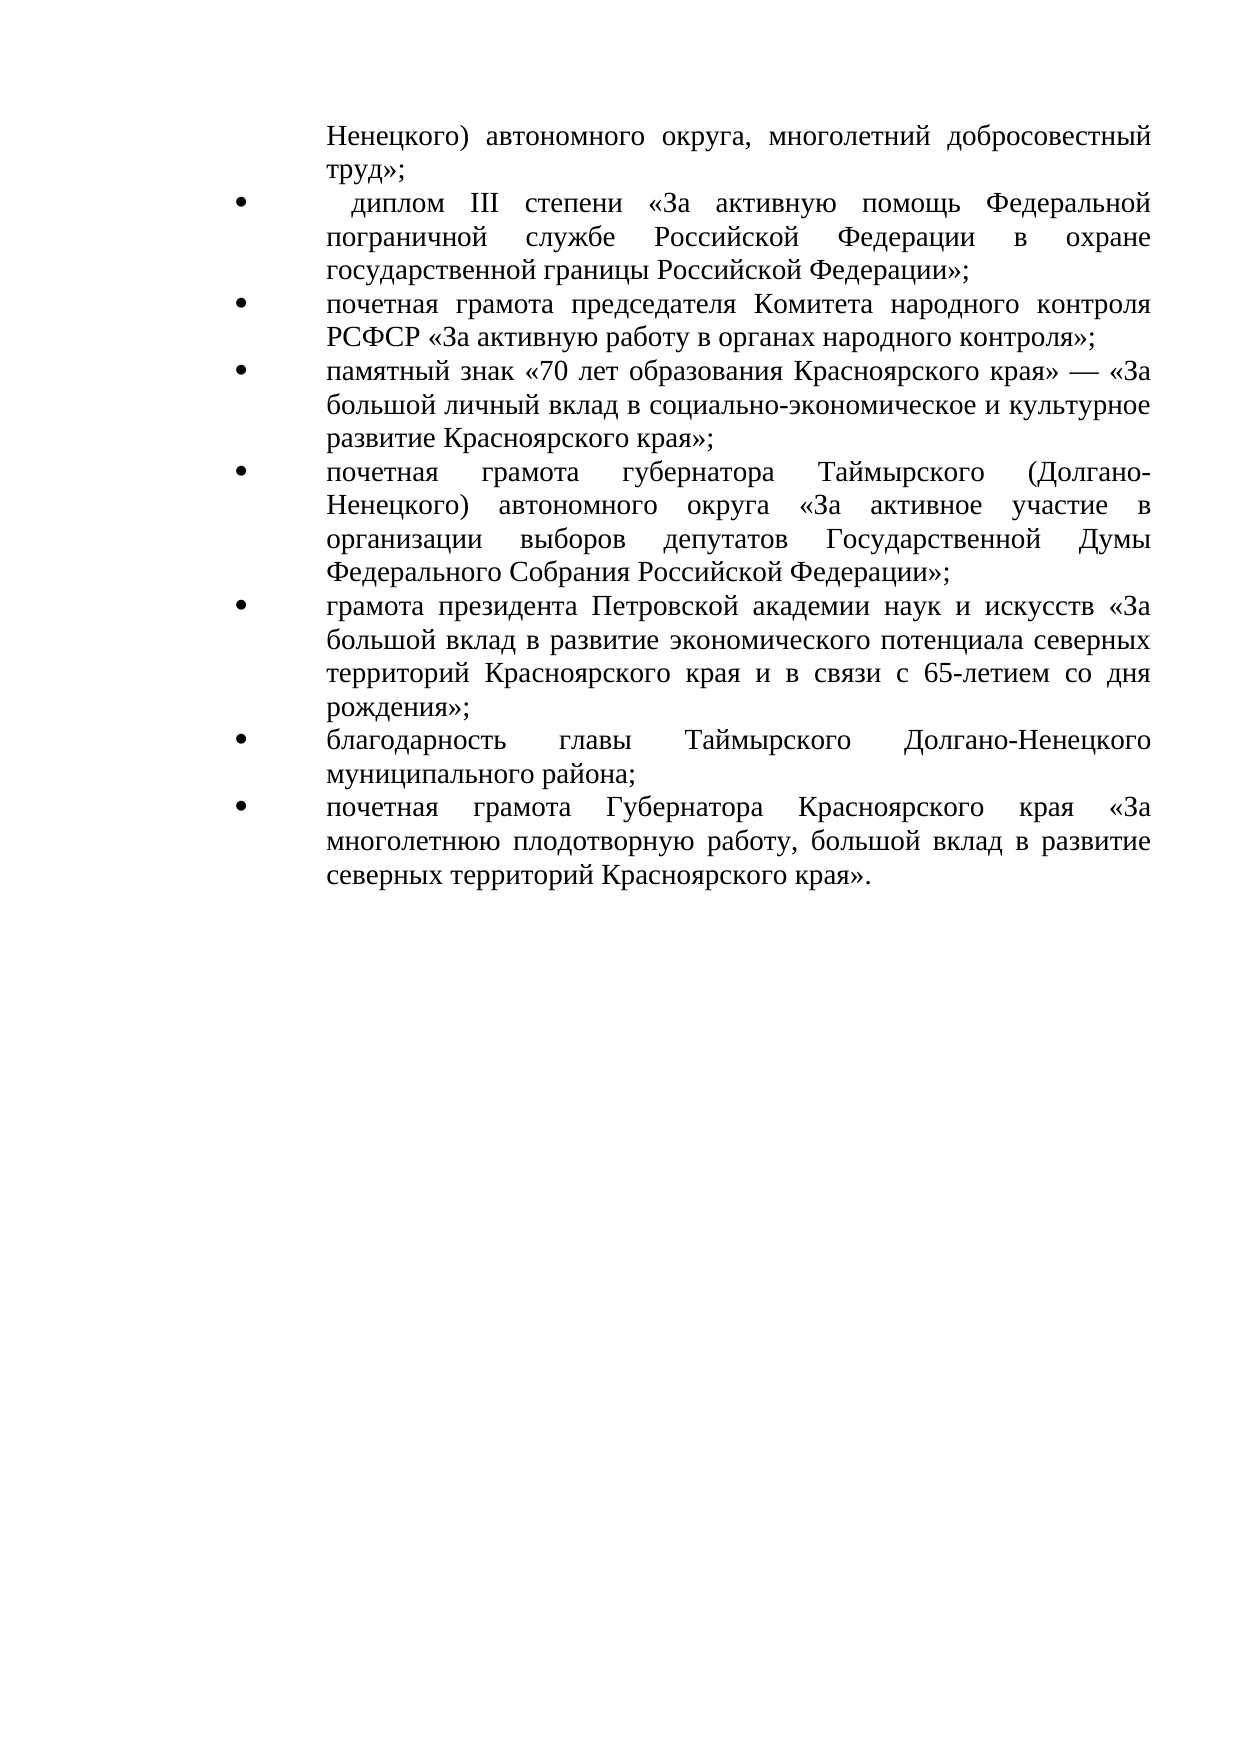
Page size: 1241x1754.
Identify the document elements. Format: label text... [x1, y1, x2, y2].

list грамота президента Петровской академии наук и искусств «За большой вклад в развитие экономического потенциала северных территорий Красноярского края и в связи с 65-летием со дня рождения»; [236, 588, 1152, 722]
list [236, 118, 1152, 185]
list диплом III степени «За активную помощь Федеральной пограничной службе Российской Федерации в охране государственной границы Российской Федерации»; [236, 185, 1152, 286]
list благодарность главы Таймырского Долгано-Ненецкого муниципального района; [236, 722, 1152, 789]
list памятный знак «70 лет образования Красноярского края» — «За большой личный вклад в социально-экономическое и культурное развитие Красноярского края»; [236, 353, 1152, 454]
list почетная грамота губернатора Таймырского (Долгано-Ненецкого) автономного округа «За активное участие в организации выборов депутатов Государственной Думы Федерального Собрания Российской Федерации»; [236, 454, 1152, 588]
list почетная грамота Губернатора Красноярского края «За многолетнюю плодотворную работу, большой вклад в развитие северных территорий Красноярского края». [236, 789, 1152, 890]
list почетная грамота председателя Комитета народного контроля РСФСР «За активную работу в органах народного контроля»; [236, 286, 1152, 353]
